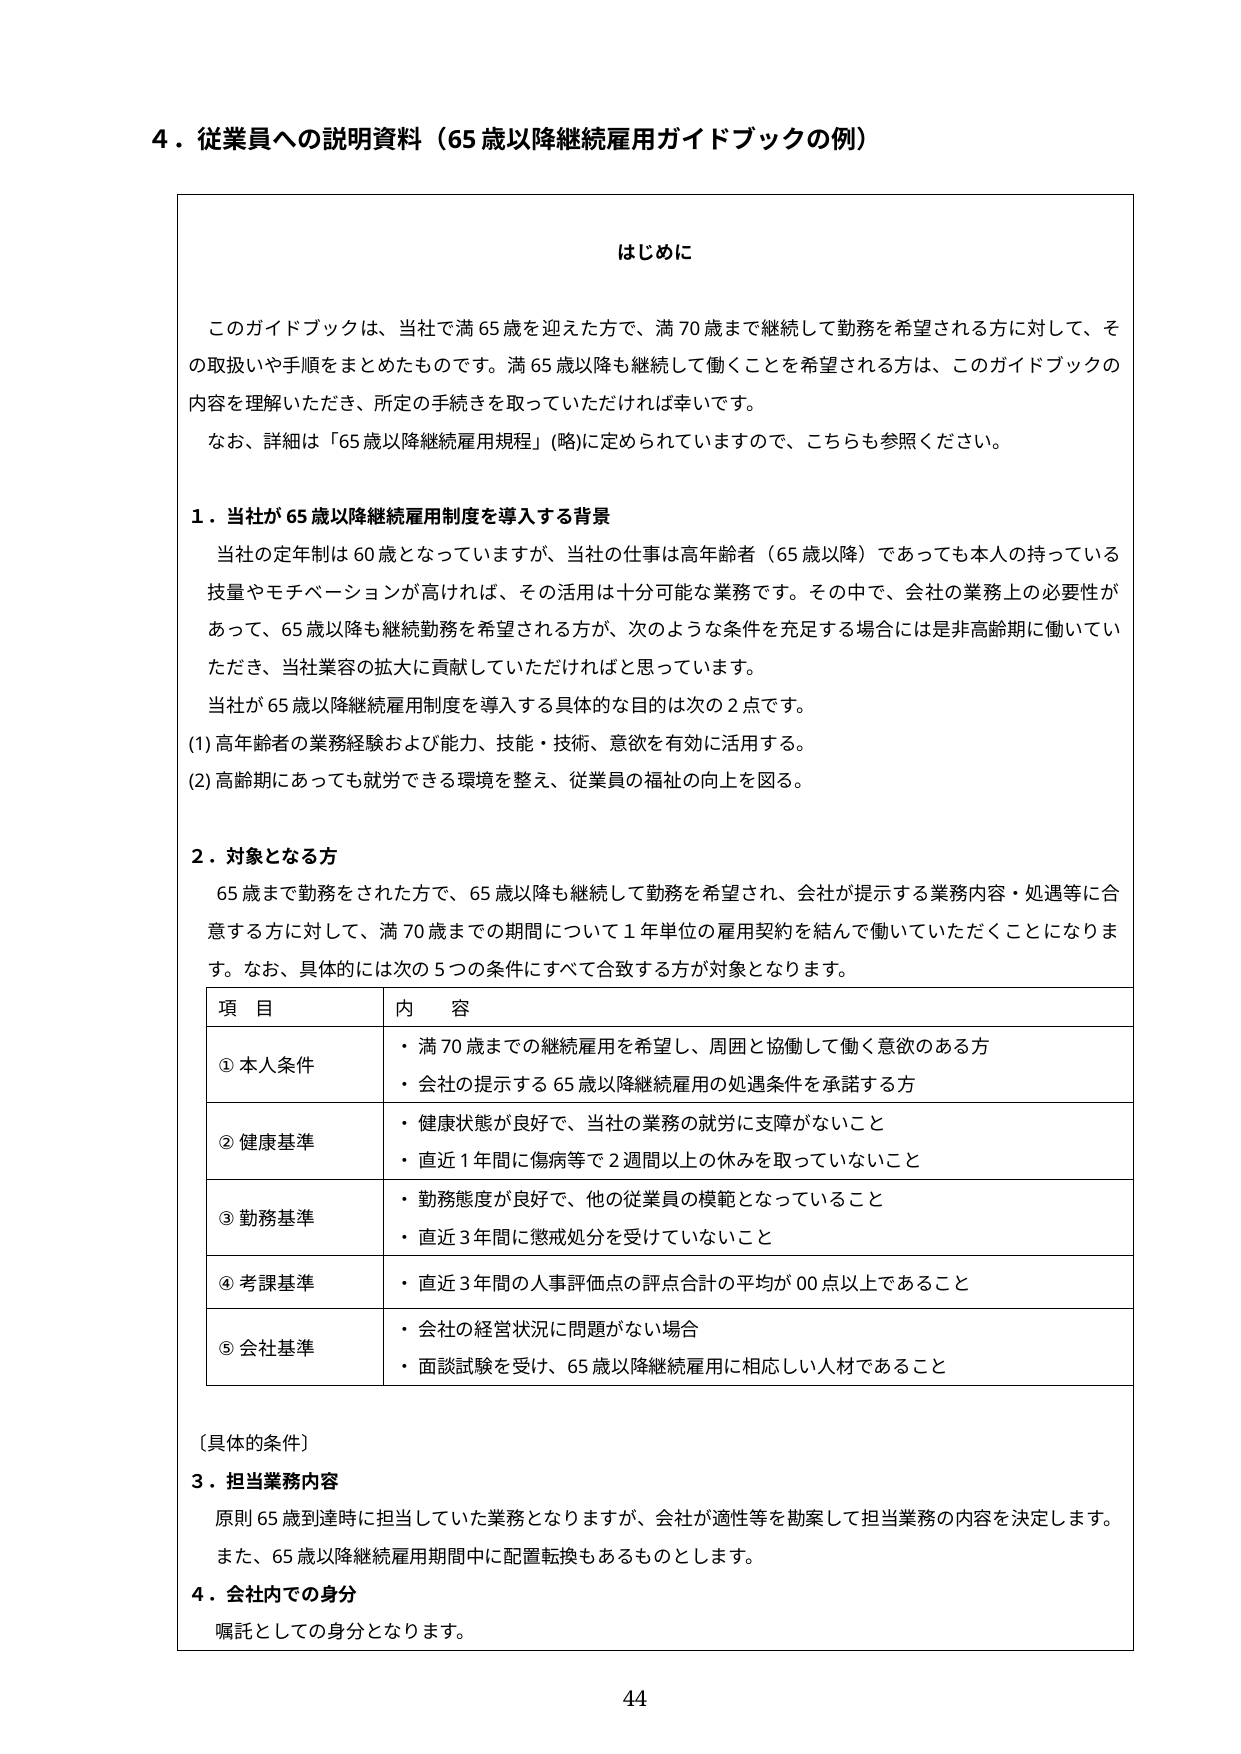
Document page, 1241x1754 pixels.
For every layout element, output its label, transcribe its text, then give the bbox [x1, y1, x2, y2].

text ４．従業員への説明資料（65歳以降継続雇用ガイドブックの例） [148, 119, 1122, 156]
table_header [178, 195, 1133, 1650]
